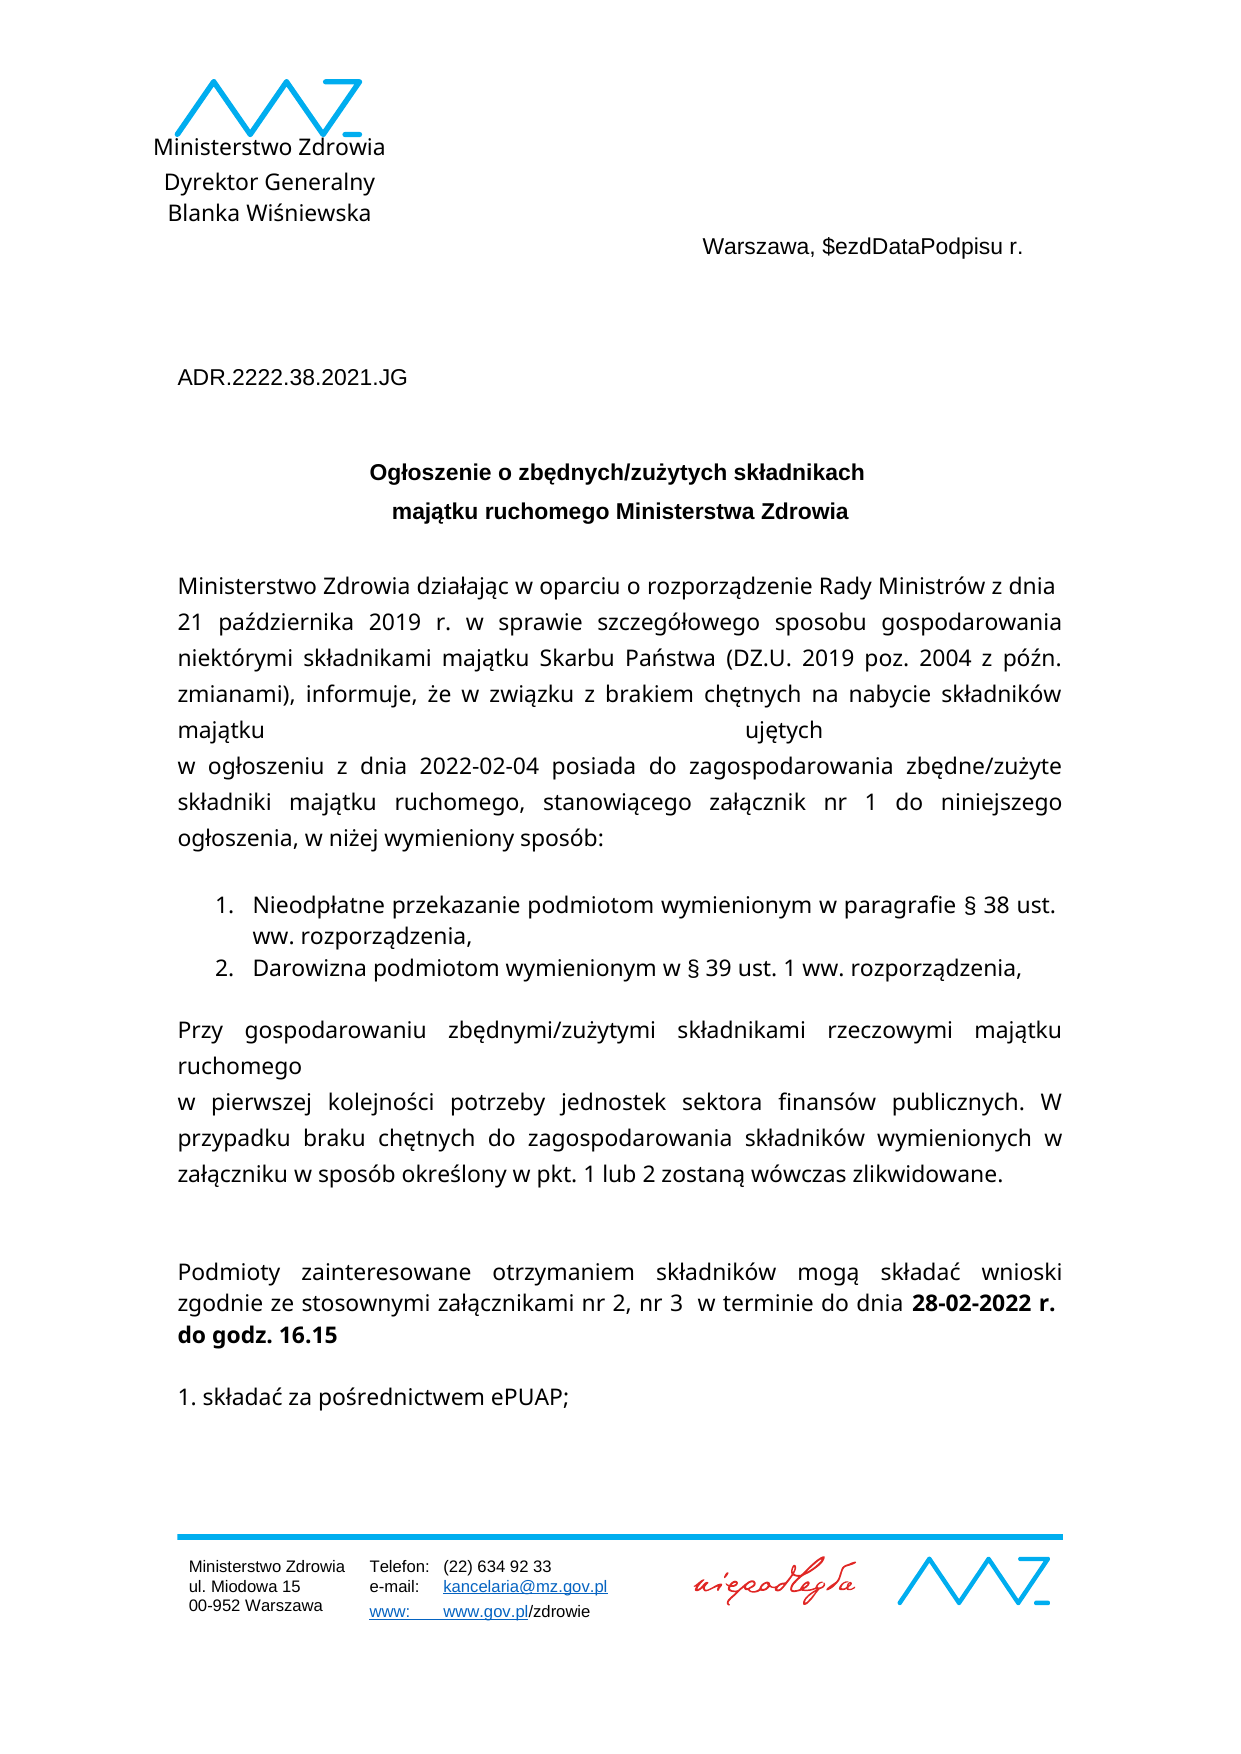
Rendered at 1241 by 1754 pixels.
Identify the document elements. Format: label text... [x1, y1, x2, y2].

text 1. składać za pośrednictwem ePUAP; [177, 1381, 1063, 1412]
text ADR.2222.38.2021.JG [177, 363, 1063, 390]
text Ministerstwo Zdrowia działając w oparciu o rozporządzenie Rady Ministrów z dnia 21 października 2019 r. w sprawie szczegółowego sposobu gospodarowania niektórymi składnikami majątku Skarbu Państwa (DZ.U. 2019 poz. 2004 z późn. zmianami), informuje, że w związku z brakiem chętnych na nabycie składników majątku ujętych w ogłoszeniu z dnia 2022-02-04 posiada do zagospodarowania zbędne/zużyte składniki majątku ruchomego, stanowiącego załącznik nr 1 do niniejszego ogłoszenia, w niżej wymieniony sposób: [177, 570, 1063, 853]
text Przy gospodarowaniu zbędnymi/zużytymi składnikami rzeczowymi majątku ruchomego w pierwszej kolejności potrzeby jednostek sektora finansów publicznych. W przypadku braku chętnych do zagospodarowania składników wymienionych w załączniku w sposób określony w pkt. 1 lub 2 zostaną wówczas zlikwidowane. [177, 1014, 1063, 1189]
text Warszawa, $ezdDataPodpisu r. [702, 233, 1063, 259]
list Nieodpłatne przekazanie podmiotom wymienionym w paragrafie § 38 ust. ww. rozporządzenia, [215, 889, 1063, 951]
text Podmioty zainteresowane otrzymaniem składników mogą składać wnioski zgodnie ze stosownymi załącznikami nr 2, nr 3 w terminie do dnia 28-02-2022 r. do godz. 16.15 [177, 1256, 1063, 1350]
list Darowizna podmiotom wymienionym w § 39 ust. 1 ww. rozporządzenia, [215, 951, 1063, 983]
text Ogłoszenie o zbędnych/zużytych składnikach majątku ruchomego Ministerstwa Zdrowia [177, 458, 1063, 524]
